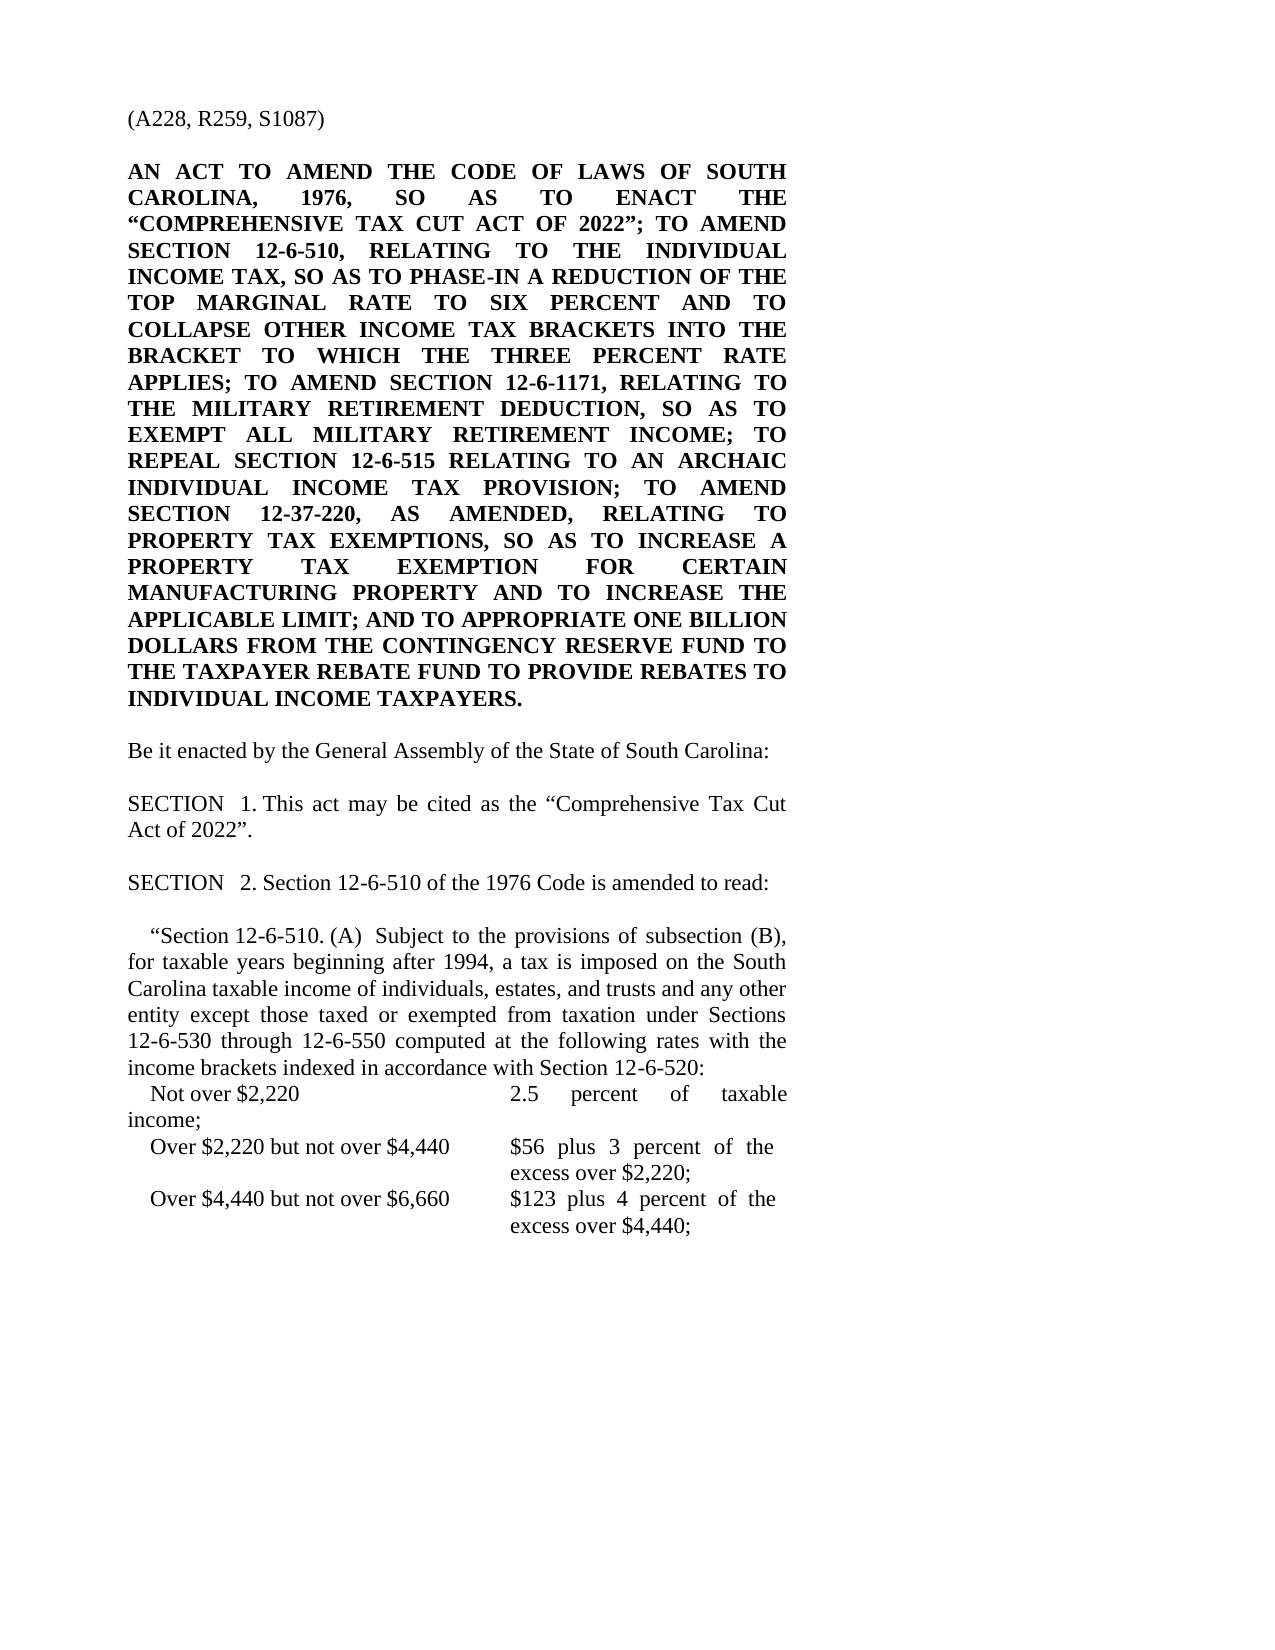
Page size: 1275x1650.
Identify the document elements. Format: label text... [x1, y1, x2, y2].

text Over $4,440 but not over $6,660 $123 plus 4 percent of the excess over $4,440; [127, 1186, 787, 1238]
text “Section 12-6-510. (A) Subject to the provisions of subsection (B), for taxable years beginning after 1994, a tax is imposed on the South Carolina taxable income of individuals, estates, and trusts and any other entity except those taxed or exempted from taxation under Sections 12-6-530 through 12-6-550 computed at the following rates with the income brackets indexed in accordance with Section 12-6-520: [127, 922, 787, 1080]
text Be it enacted by the General Assembly of the State of South Carolina: [127, 737, 787, 764]
text AN ACT TO AMEND THE CODE OF LAWS OF SOUTH CAROLINA, 1976, SO AS TO ENACT THE “COMPREHENSIVE TAX CUT ACT OF 2022”; TO AMEND SECTION 12-6-510, RELATING TO THE INDIVIDUAL INCOME TAX, SO AS TO PHASE-IN A REDUCTION OF THE TOP MARGINAL RATE TO SIX PERCENT AND TO COLLAPSE OTHER INCOME TAX BRACKETS INTO THE BRACKET TO WHICH THE THREE PERCENT RATE APPLIES; TO AMEND SECTION 12-6-1171, RELATING TO THE MILITARY RETIREMENT DEDUCTION, SO AS TO EXEMPT ALL MILITARY RETIREMENT INCOME; TO REPEAL SECTION 12-6-515 RELATING TO AN ARCHAIC INDIVIDUAL INCOME TAX PROVISION; TO AMEND SECTION 12-37-220, AS AMENDED, RELATING TO PROPERTY TAX EXEMPTIONS, SO AS TO INCREASE A PROPERTY TAX EXEMPTION FOR CERTAIN MANUFACTURING PROPERTY AND TO INCREASE THE APPLICABLE LIMIT; AND TO APPROPRIATE ONE BILLION DOLLARS FROM THE CONTINGENCY RESERVE FUND TO THE TAXPAYER REBATE FUND TO PROVIDE REBATES TO INDIVIDUAL INCOME TAXPAYERS. [127, 158, 787, 711]
text SECTION 2. Section 12-6-510 of the 1976 Code is amended to read: [127, 869, 787, 896]
text SECTION 1. This act may be cited as the “Comprehensive Tax Cut Act of 2022”. [127, 790, 787, 843]
text Over $2,220 but not over $4,440 $56 plus 3 percent of the excess over $2,220; [127, 1133, 787, 1186]
text Not over $2,220 2.5 percent of taxable income; [127, 1080, 787, 1133]
text (A228, R259, S1087) [127, 105, 787, 131]
